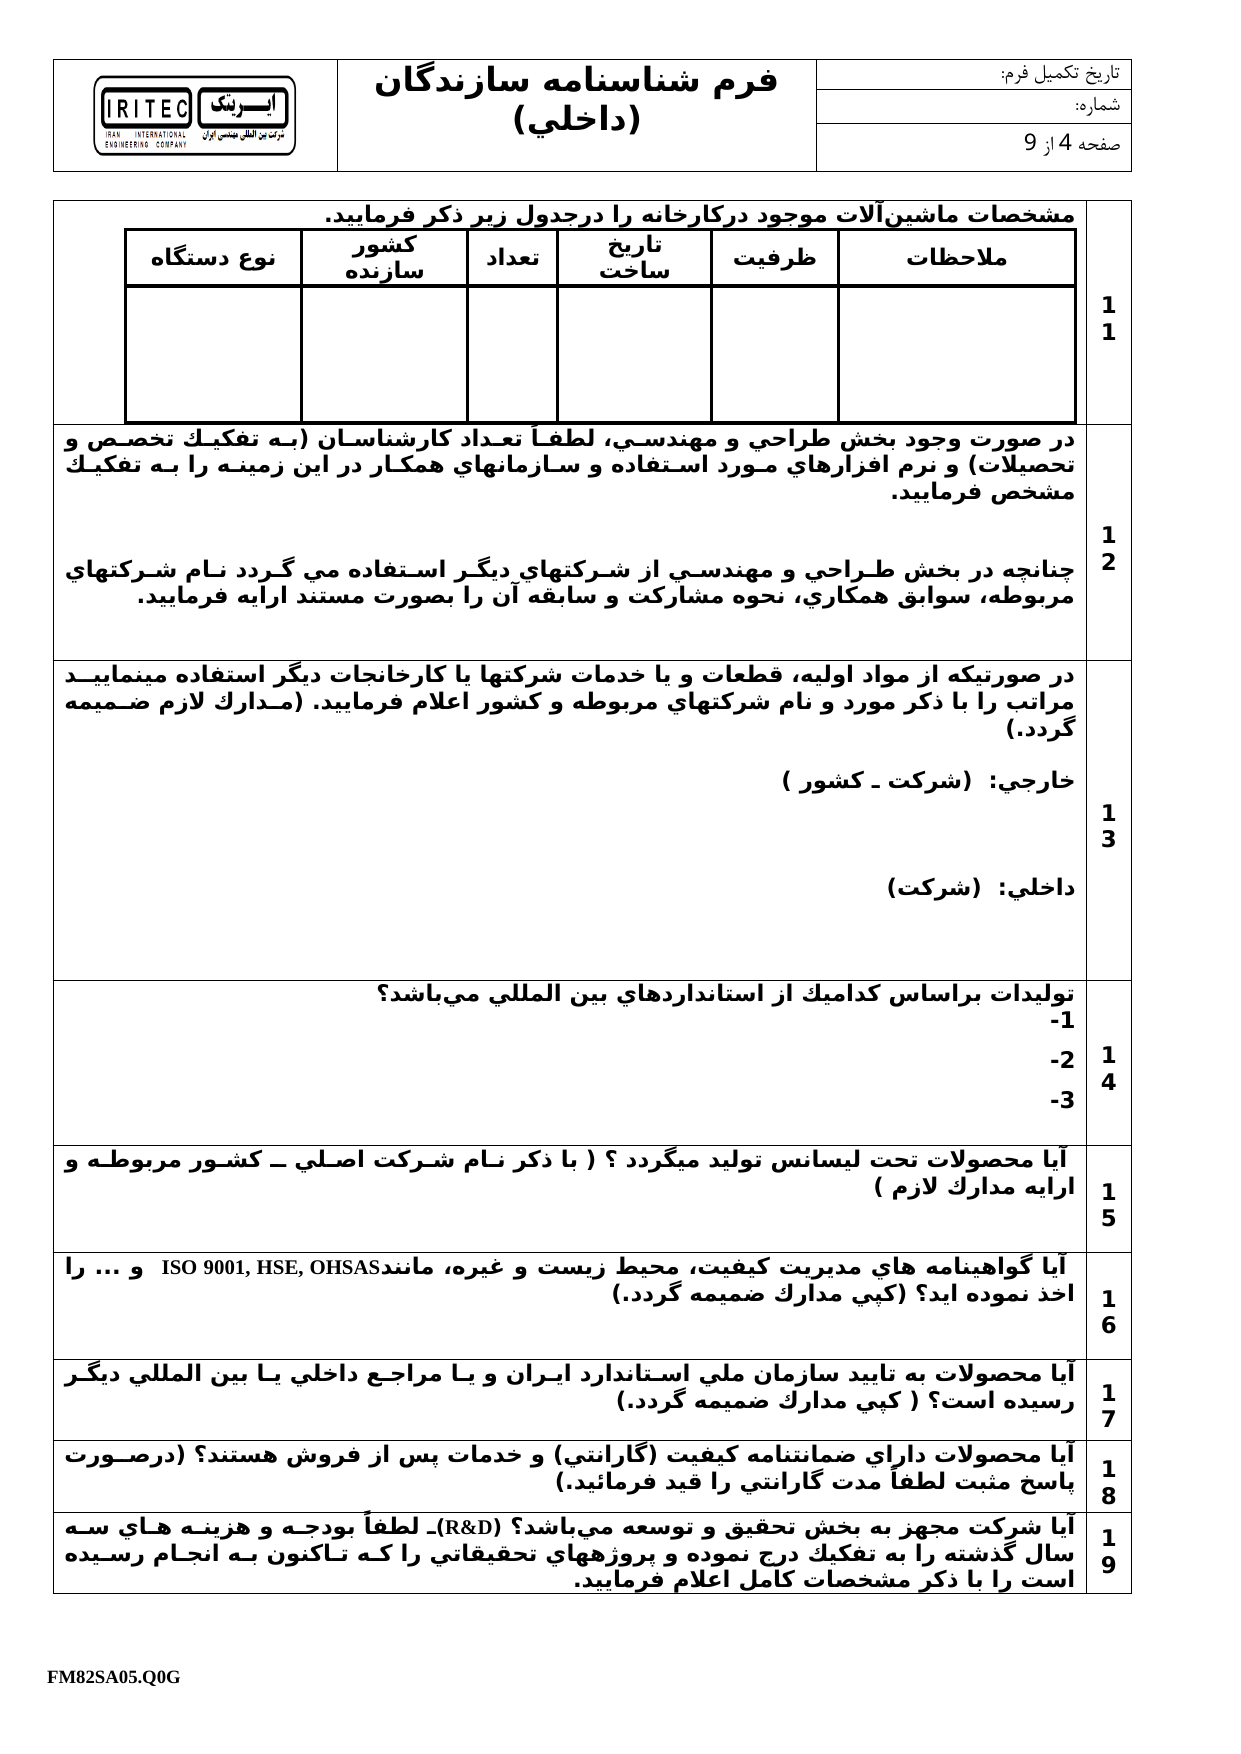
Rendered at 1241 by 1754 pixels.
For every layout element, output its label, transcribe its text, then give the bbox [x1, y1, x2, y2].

table_cell 17 [1087, 1360, 1131, 1440]
table_cell توليدات براساس كداميك از استانداردهاي بين المللي مي‌باشد؟ 1- 2- 3- [54, 981, 1086, 1145]
table_cell آيا محصولات به تاييد سازمان ملي استاندارد ايران و يا مراجع داخلي يا بين المللي ديگر رسيده است؟ ( كپي مدارك ضميمه گردد.) [54, 1360, 1086, 1440]
table_cell در صورت وجود بخش طراحي و مهندسي، لطفاً تعداد كارشناسان (به تفكيك تخصص و تحصيلات) و نرم افزارهاي مورد استفاده و سازمانهاي همكار در اين زمينه را به تفكيك مشخص فرماييد. چنانچه در بخش طراحي و مهندسي از شركتهاي ديگر استفاده مي گردد نام شركتهاي مربوطه، سوابق همكاري، نحوه مشاركت و سابقه آن را بصورت مستند ارايه فرماييد. [54, 425, 1086, 660]
table_cell 19 [1087, 1513, 1131, 1593]
table_cell آيا محصولات داراي ضمانتنامه كيفيت (گارانتي) و خدمات پس از فروش هستند؟ (درصورت پاسخ مثبت لطفاً مدت گارانتي را قيد فرمائيد.) [54, 1441, 1086, 1512]
table_cell در صورتيكه از مواد اوليه، قطعات و يا خدمات شركتها يا كارخانجات ديگر استفاده مينماييد مراتب را با ذكر مورد و نام شركتهاي مربوطه و كشور اعلام فرماييد. (مدارك لازم ضميمه گردد.) خارجي: (شركت ـ كشور ) داخلي: (شركت) [54, 661, 1086, 979]
table_cell 15 [1087, 1146, 1131, 1252]
table_cell 16 [1087, 1253, 1131, 1359]
table_cell 11 [1087, 201, 1131, 424]
table_cell 18 [1087, 1441, 1131, 1512]
table_cell آيا گواهينامه هاي مديريت كيفيت، محيط زيست و غيره، مانندISO 9001, HSE, OHSAS و ... را اخذ نموده ايد؟ (كپي مدارك ضميمه گردد.) [54, 1253, 1086, 1359]
table_cell مشخصات ماشين‌آلات موجود دركارخانه را درجدول زير ذكر فرماييد. [54, 201, 1086, 424]
picture [91, 73, 299, 158]
table_cell 14 [1087, 981, 1131, 1145]
table_cell آيا محصولات تحت ليسانس توليد ميگردد ؟ ( با ذكر نام شركت اصلي ـ كشور مربوطه و ارايه مدارك لازم ) [54, 1146, 1086, 1252]
table_cell 12 [1087, 425, 1131, 660]
table_cell 13 [1087, 661, 1131, 979]
